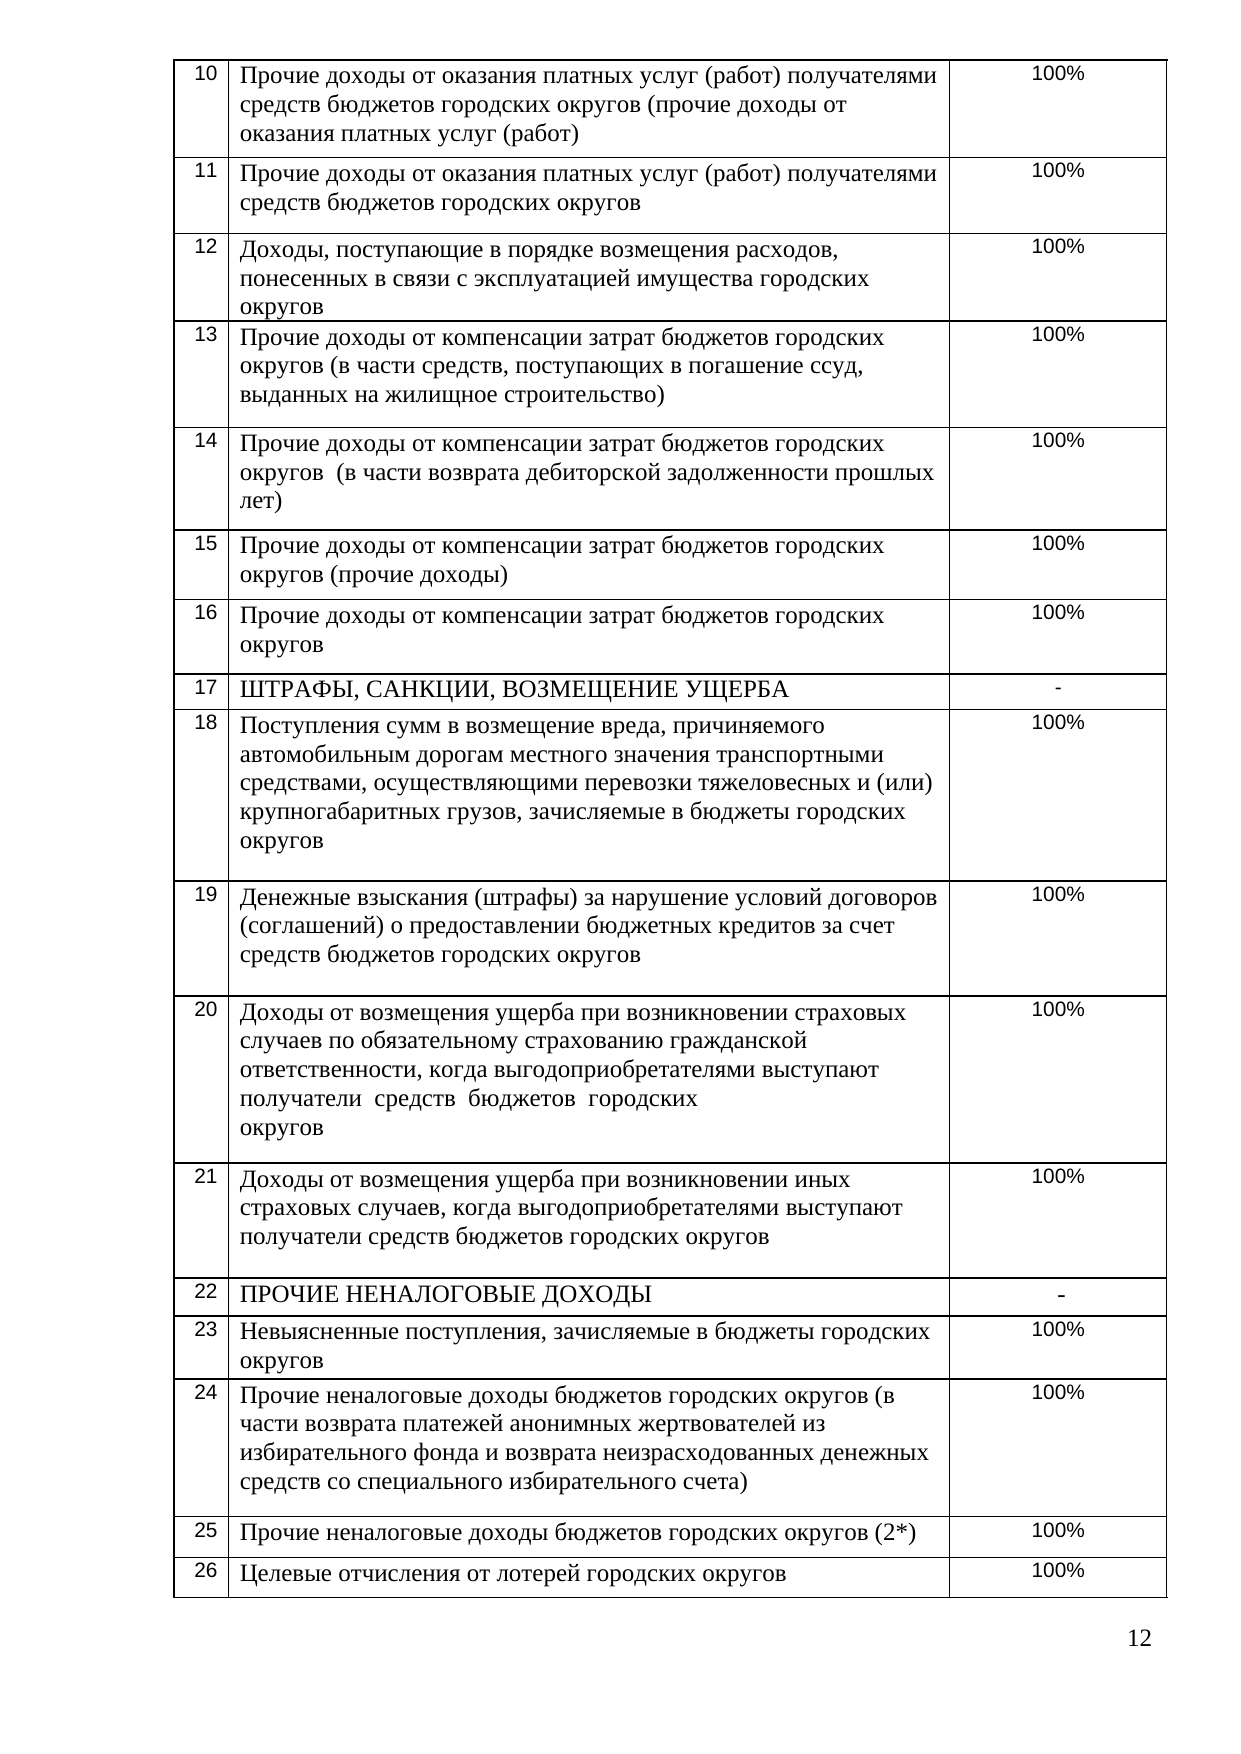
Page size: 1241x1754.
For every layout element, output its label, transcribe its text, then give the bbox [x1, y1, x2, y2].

table_cell Прочие доходы от компенсации затрат бюджетов городских округов (в части средств, поступающих в погашение ссуд, выданных на жилищное строительство) [229, 322, 949, 426]
table_cell Невыясненные поступления, зачисляемые в бюджеты городских округов [229, 1317, 949, 1378]
table_cell 24 [175, 1380, 228, 1516]
table_cell 15 [175, 531, 228, 598]
table_cell ШТРАФЫ, САНКЦИИ, ВОЗМЕЩЕНИЕ УЩЕРБА [229, 675, 949, 708]
table_cell 100% [950, 1558, 1166, 1597]
table_cell - [950, 1279, 1166, 1315]
table_cell 25 [175, 1517, 228, 1556]
table_cell 11 [175, 158, 228, 232]
table_cell 21 [175, 1164, 228, 1277]
table_cell 100% [950, 322, 1166, 426]
table_cell Целевые отчисления от лотерей городских округов [229, 1558, 949, 1597]
table_cell Доходы от возмещения ущерба при возникновении иных страховых случаев, когда выгодоприобретателями выступают получатели средств бюджетов городских округов [229, 1164, 949, 1277]
table_cell 100% [950, 531, 1166, 598]
table_cell 100% [950, 1380, 1166, 1516]
table_cell 14 [175, 428, 228, 529]
table_cell 100% [950, 1164, 1166, 1277]
table_cell 100% [950, 158, 1166, 232]
table_cell Денежные взыскания (штрафы) за нарушение условий договоров (соглашений) о предоставлении бюджетных кредитов за счет средств бюджетов городских округов [229, 882, 949, 995]
table_cell 100% [950, 600, 1166, 673]
table_cell Доходы от возмещения ущерба при возникновении страховых случаев по обязательному страхованию гражданской ответственности, когда выгодоприобретателями выступают получатели средств бюджетов городских округов [229, 997, 949, 1162]
table_cell 100% [950, 882, 1166, 995]
table_cell 12 [175, 234, 228, 320]
table_cell 100% [950, 234, 1166, 320]
table_cell 100% [950, 61, 1166, 156]
table_cell 16 [175, 600, 228, 673]
table_cell 18 [175, 710, 228, 880]
table_cell Прочие доходы от оказания платных услуг (работ) получателями средств бюджетов городских округов [229, 158, 949, 232]
table_cell Прочие неналоговые доходы бюджетов городских округов (2*) [229, 1517, 949, 1556]
table_cell ПРОЧИЕ НЕНАЛОГОВЫЕ ДОХОДЫ [229, 1279, 949, 1315]
table_cell 20 [175, 997, 228, 1162]
table_cell 23 [175, 1317, 228, 1378]
table_cell Прочие неналоговые доходы бюджетов городских округов (в части возврата платежей анонимных жертвователей из избирательного фонда и возврата неизрасходованных денежных средств со специального избирательного счета) [229, 1380, 949, 1516]
table_cell Прочие доходы от компенсации затрат бюджетов городских округов [229, 600, 949, 673]
table_cell 100% [950, 1317, 1166, 1378]
table_cell 100% [950, 1517, 1166, 1556]
table_cell Доходы, поступающие в порядке возмещения расходов, понесенных в связи с эксплуатацией имущества городских округов [229, 234, 949, 320]
table_cell 100% [950, 710, 1166, 880]
table_cell Прочие доходы от оказания платных услуг (работ) получателями средств бюджетов городских округов (прочие доходы от оказания платных услуг (работ) [229, 61, 949, 156]
table_cell 100% [950, 428, 1166, 529]
table_cell Поступления сумм в возмещение вреда, причиняемого автомобильным дорогам местного значения транспортными средствами, осуществляющими перевозки тяжеловесных и (или) крупногабаритных грузов, зачисляемые в бюджеты городских округов [229, 710, 949, 880]
table_cell - [950, 675, 1166, 708]
table_cell 13 [175, 322, 228, 426]
table_cell 100% [950, 997, 1166, 1162]
table_cell Прочие доходы от компенсации затрат бюджетов городских округов (прочие доходы) [229, 531, 949, 598]
table_cell Прочие доходы от компенсации затрат бюджетов городских округов (в части возврата дебиторской задолженности прошлых лет) [229, 428, 949, 529]
table_cell 26 [175, 1558, 228, 1597]
table_cell 10 [175, 61, 228, 156]
table_cell 17 [175, 675, 228, 708]
table_cell 19 [175, 882, 228, 995]
table_cell 22 [175, 1279, 228, 1315]
